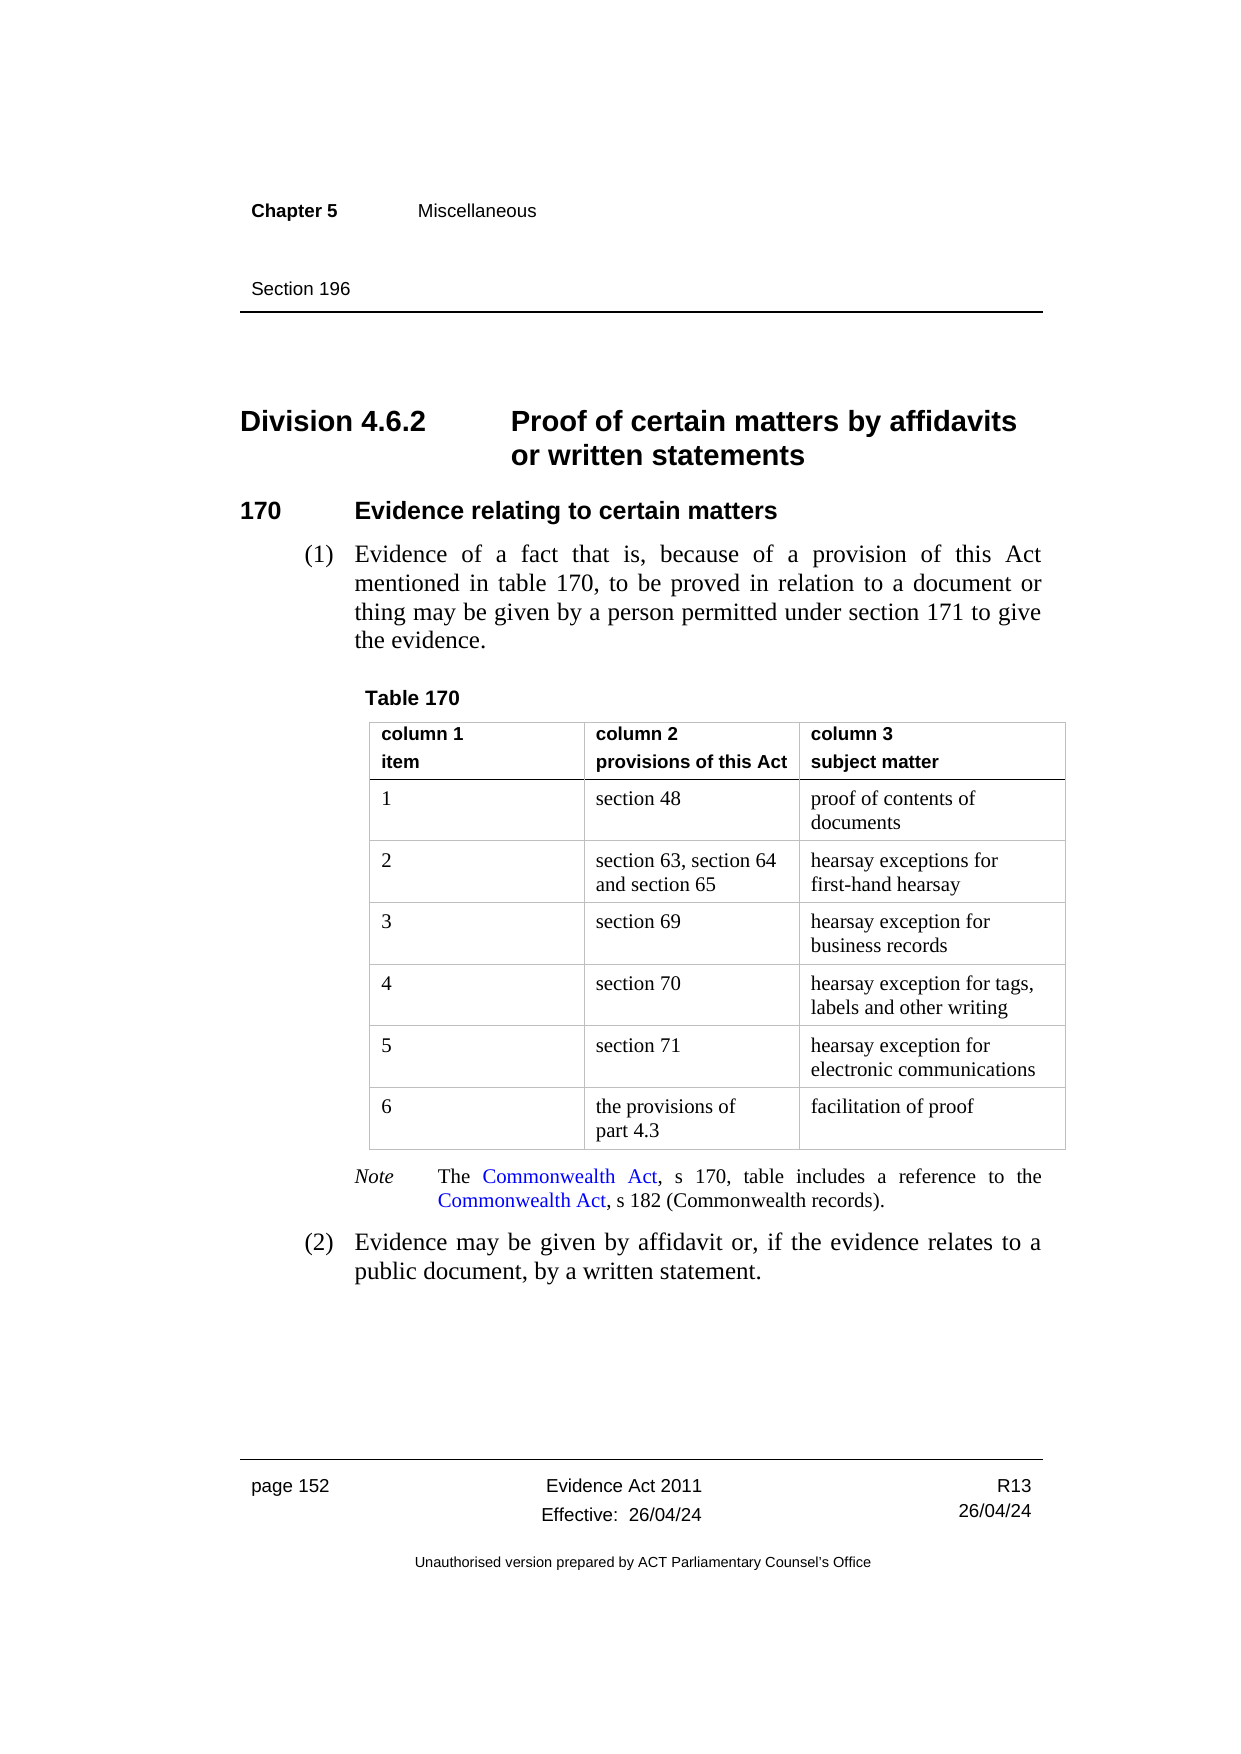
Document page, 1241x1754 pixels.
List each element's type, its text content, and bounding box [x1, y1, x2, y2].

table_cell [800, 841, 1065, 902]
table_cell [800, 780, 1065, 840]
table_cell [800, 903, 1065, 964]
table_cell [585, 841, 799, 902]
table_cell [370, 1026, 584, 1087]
text Division 4.6.2 Proof of certain matters by affidavits or written statements [240, 404, 1042, 471]
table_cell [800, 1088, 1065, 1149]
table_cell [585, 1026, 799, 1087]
text (1) Evidence of a fact that is, because of a provision of this Act mentioned in table 170, to be proved in relation to a document or thing may be given by a person permitted under section 171 to give the evidence. [240, 539, 1042, 654]
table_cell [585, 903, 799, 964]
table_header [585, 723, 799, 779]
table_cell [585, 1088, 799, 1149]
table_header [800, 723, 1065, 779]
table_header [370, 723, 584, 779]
text (2) Evidence may be given by affidavit or, if the evidence relates to a public document, by a written statement. [240, 1227, 1042, 1284]
text Note The Commonwealth Act, s 170, table includes a reference to the Commonwealth Act, s 182 (Commonwealth records). [354, 1164, 1042, 1212]
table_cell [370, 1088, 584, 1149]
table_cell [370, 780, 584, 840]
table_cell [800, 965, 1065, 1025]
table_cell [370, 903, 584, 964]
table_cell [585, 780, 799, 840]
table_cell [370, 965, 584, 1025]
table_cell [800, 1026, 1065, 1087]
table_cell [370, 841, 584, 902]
text 170 Evidence relating to certain matters [240, 496, 1042, 525]
text Table 170 [240, 686, 1042, 709]
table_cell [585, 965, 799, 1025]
